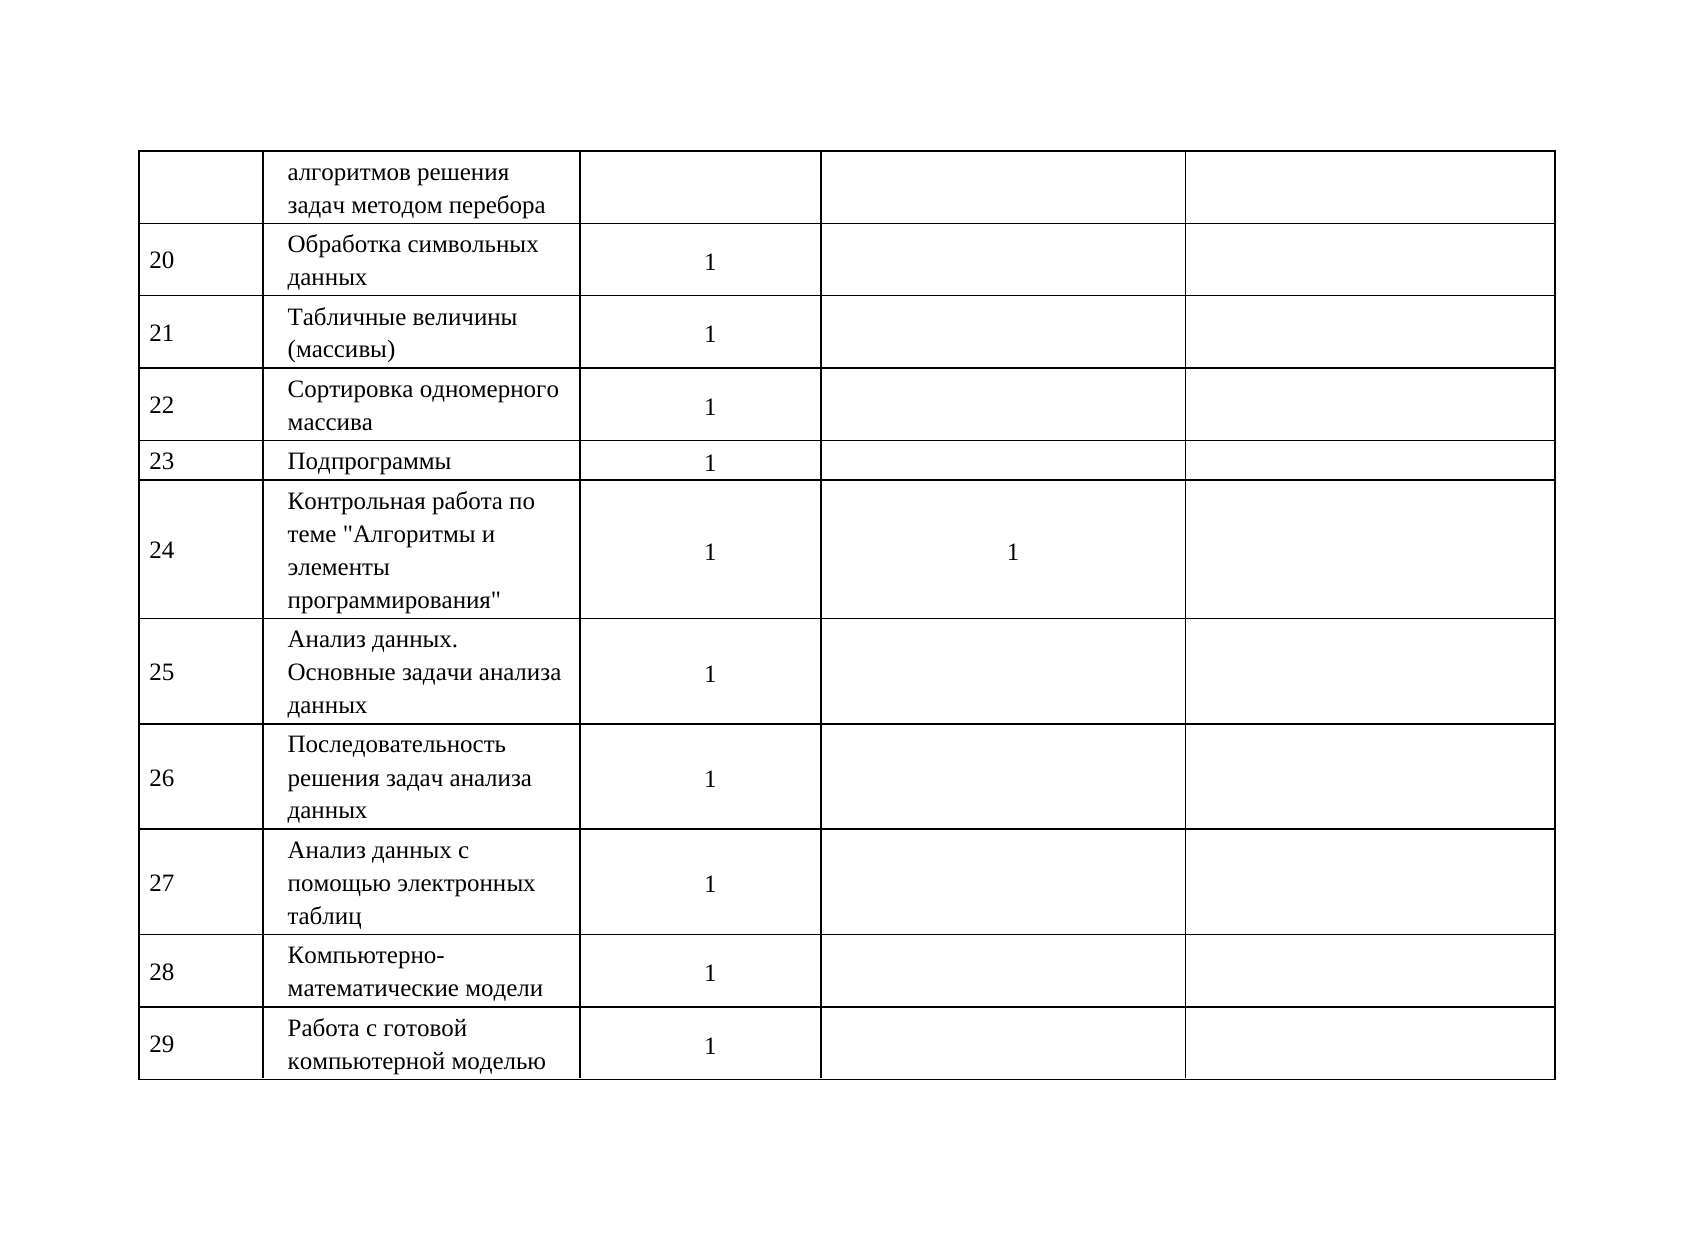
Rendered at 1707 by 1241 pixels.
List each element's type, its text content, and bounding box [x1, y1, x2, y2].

table_cell 22 [140, 369, 262, 439]
table_cell [1186, 830, 1554, 934]
table_cell 1 [581, 224, 820, 295]
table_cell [264, 152, 579, 222]
table_cell [822, 369, 1185, 439]
table_cell Обработка символьных данных [264, 224, 579, 295]
table_cell [1186, 296, 1554, 367]
table_cell [1186, 1008, 1554, 1078]
table_cell [1186, 481, 1554, 617]
table_cell [1186, 224, 1554, 295]
table_cell 21 [140, 296, 262, 367]
table_cell 1 [581, 725, 820, 828]
table_cell [822, 1008, 1185, 1078]
table_cell [1186, 935, 1554, 1006]
table_cell 1 [581, 830, 820, 934]
table_cell [822, 619, 1185, 723]
table_cell 1 [581, 152, 820, 222]
table_cell Анализ данных с помощью электронных таблиц [264, 830, 579, 934]
table_cell 24 [140, 481, 262, 617]
table_cell [822, 152, 1185, 222]
table_cell [822, 296, 1185, 367]
table_cell [822, 725, 1185, 828]
table_cell Контрольная работа по теме "Алгоритмы и элементы программирования" [264, 481, 579, 617]
table_cell [822, 935, 1185, 1006]
table_cell [1186, 441, 1554, 479]
table_cell 27 [140, 830, 262, 934]
table_cell Работа с готовой компьютерной моделью [264, 1008, 579, 1078]
table_cell [1186, 619, 1554, 723]
table_cell Последовательность решения задач анализа данных [264, 725, 579, 828]
table_cell Компьютерно-математические модели [264, 935, 579, 1006]
table_cell [1186, 152, 1554, 222]
table_cell 1 [581, 296, 820, 367]
table_cell [822, 441, 1185, 479]
table_cell 1 [581, 369, 820, 439]
table_cell [1186, 725, 1554, 828]
table_cell [822, 224, 1185, 295]
table_cell Подпрограммы [264, 441, 579, 479]
table_cell 20 [140, 224, 262, 295]
table_cell [822, 830, 1185, 934]
table_cell Анализ данных. Основные задачи анализа данных [264, 619, 579, 723]
table_cell Табличные величины (массивы) [264, 296, 579, 367]
table_cell 1 [822, 481, 1185, 617]
table_cell 26 [140, 725, 262, 828]
table_cell 23 [140, 441, 262, 479]
table_cell Сортировка одномерного массива [264, 369, 579, 439]
table_cell 28 [140, 935, 262, 1006]
table_cell 19 [140, 152, 262, 222]
table_cell [1186, 369, 1554, 439]
table_cell 25 [140, 619, 262, 723]
table_cell 29 [140, 1008, 262, 1078]
table_cell 1 [581, 481, 820, 617]
table_cell 1 [581, 935, 820, 1006]
table_cell 1 [581, 441, 820, 479]
table_cell 1 [581, 1008, 820, 1078]
table_cell 1 [581, 619, 820, 723]
